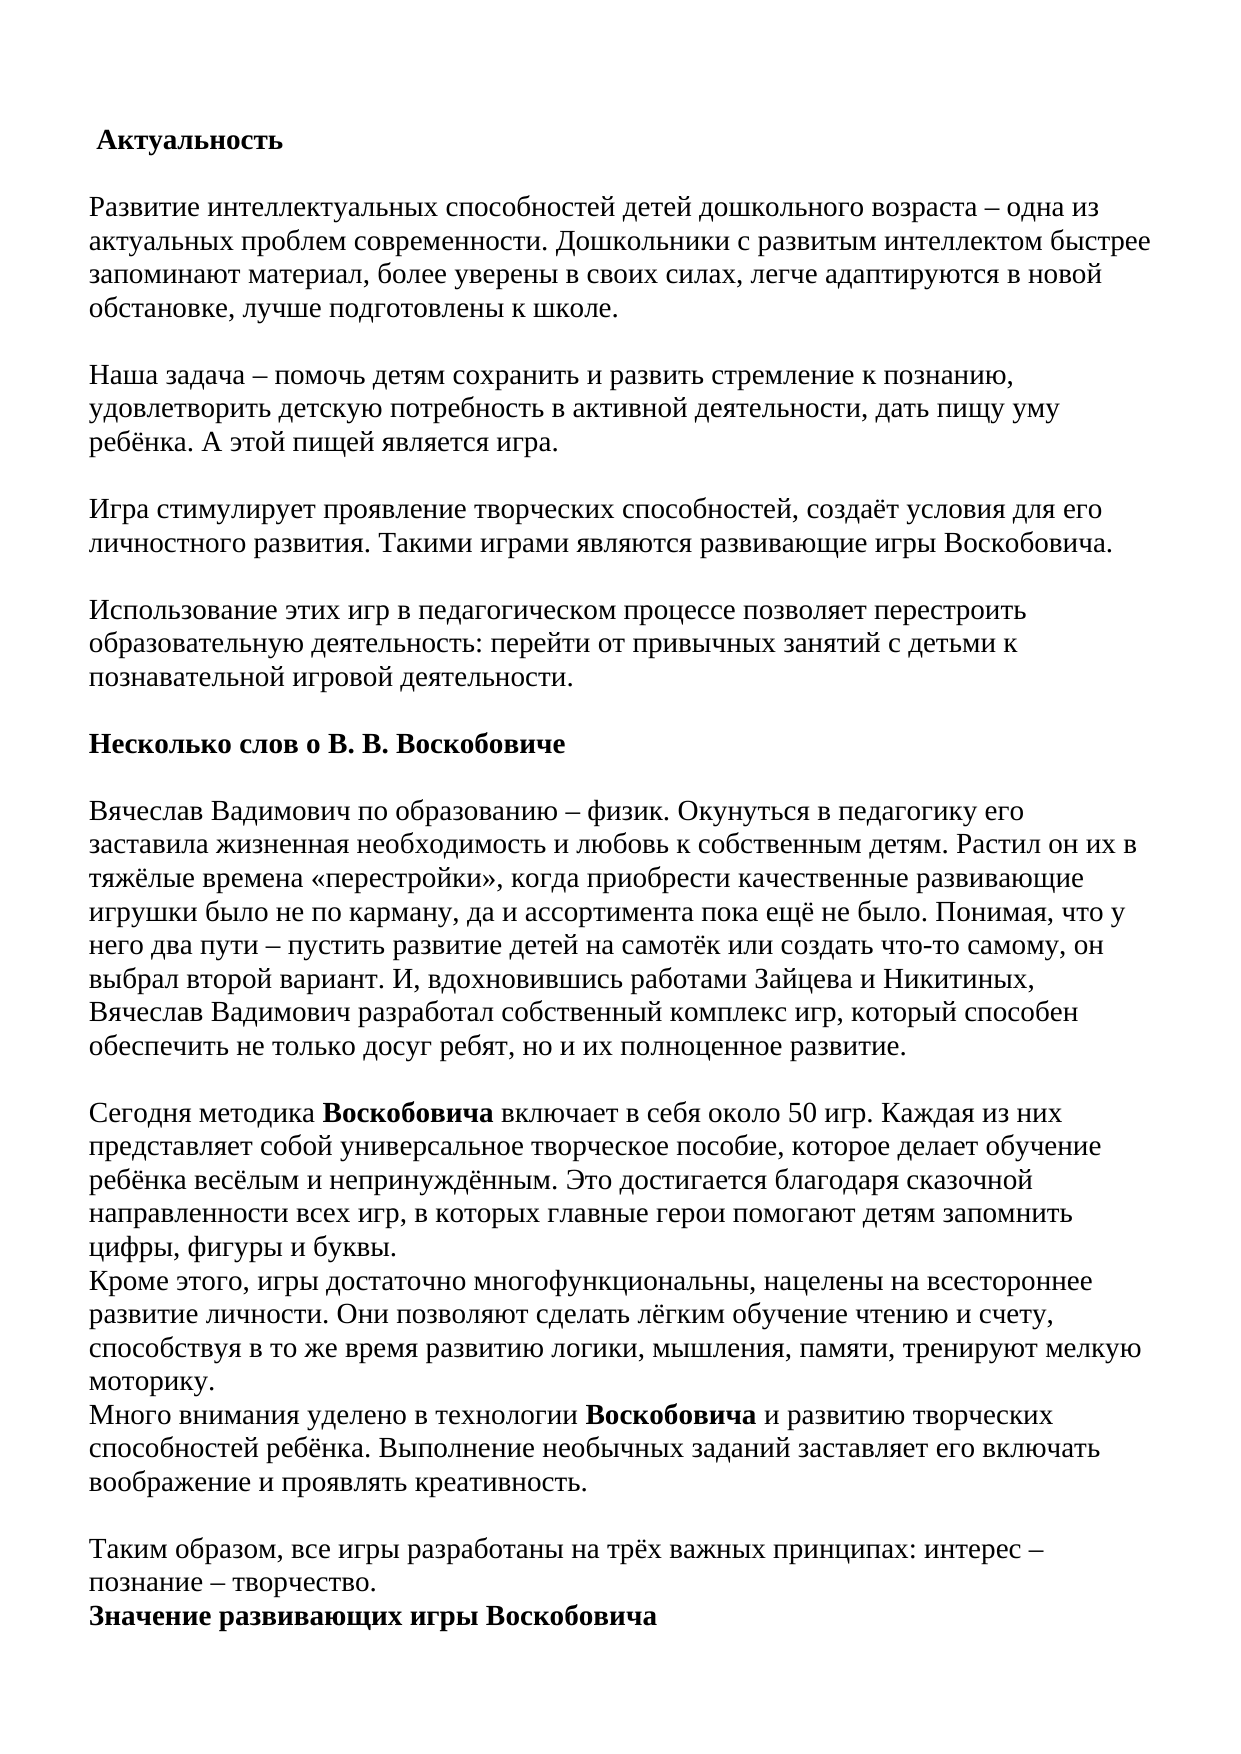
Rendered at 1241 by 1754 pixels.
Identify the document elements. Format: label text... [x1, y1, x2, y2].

text Много внимания уделено в технологии Воскобовича и развитию творческих способностей ребёнка. Выполнение необычных заданий заставляет его включать воображение и проявлять креативность. [89, 1397, 1152, 1497]
text Таким образом, все игры разработаны на трёх важных принципах: интерес – познание – творчество. [89, 1531, 1152, 1598]
text Актуальность [89, 122, 1152, 156]
text Развитие интеллектуальных способностей детей дошкольного возраста – одна из актуальных проблем современности. Дошкольники с развитым интеллектом быстрее запоминают материал, более уверены в своих силах, легче адаптируются в новой обстановке, лучше подготовлены к школе. [89, 189, 1152, 323]
text Игра стимулирует проявление творческих способностей, создаёт условия для его личностного развития. Такими играми являются развивающие игры Воскобовича. [89, 491, 1152, 558]
text Сегодня методика Воскобовича включает в себя около 50 игр. Каждая из них представляет собой универсальное творческое пособие, которое делает обучение ребёнка весёлым и непринуждённым. Это достигается благодаря сказочной направленности всех игр, в которых главные герои помогают детям запомнить цифры, фигуры и буквы. [89, 1095, 1152, 1263]
text Значение развивающих игры Воскобовича [89, 1598, 1152, 1632]
text Несколько слов о В. В. Воскобовиче [89, 726, 1152, 759]
text Использование этих игр в педагогическом процессе позволяет перестроить образовательную деятельность: перейти от привычных занятий с детьми к познавательной игровой деятельности. [89, 592, 1152, 692]
text Наша задача – помочь детям сохранить и развить стремление к познанию, удовлетворить детскую потребность в активной деятельности, дать пищу уму ребёнка. А этой пищей является игра. [89, 357, 1152, 458]
text Кроме этого, игры достаточно многофункциональны, нацелены на всестороннее развитие личности. Они позволяют сделать лёгким обучение чтению и счету, способствуя в то же время развитию логики, мышления, памяти, тренируют мелкую моторику. [89, 1263, 1152, 1397]
text Вячеслав Вадимович по образованию – физик. Окунуться в педагогику его заставила жизненная необходимость и любовь к собственным детям. Растил он их в тяжёлые времена «перестройки», когда приобрести качественные развивающие игрушки было не по карману, да и ассортимента пока ещё не было. Понимая, что у него два пути – пустить развитие детей на самотёк или создать что-то самому, он выбрал второй вариант. И, вдохновившись работами Зайцева и Никитиных, Вячеслав Вадимович разработал собственный комплекс игр, который способен обеспечить не только досуг ребят, но и их полноценное развитие. [89, 793, 1152, 1061]
